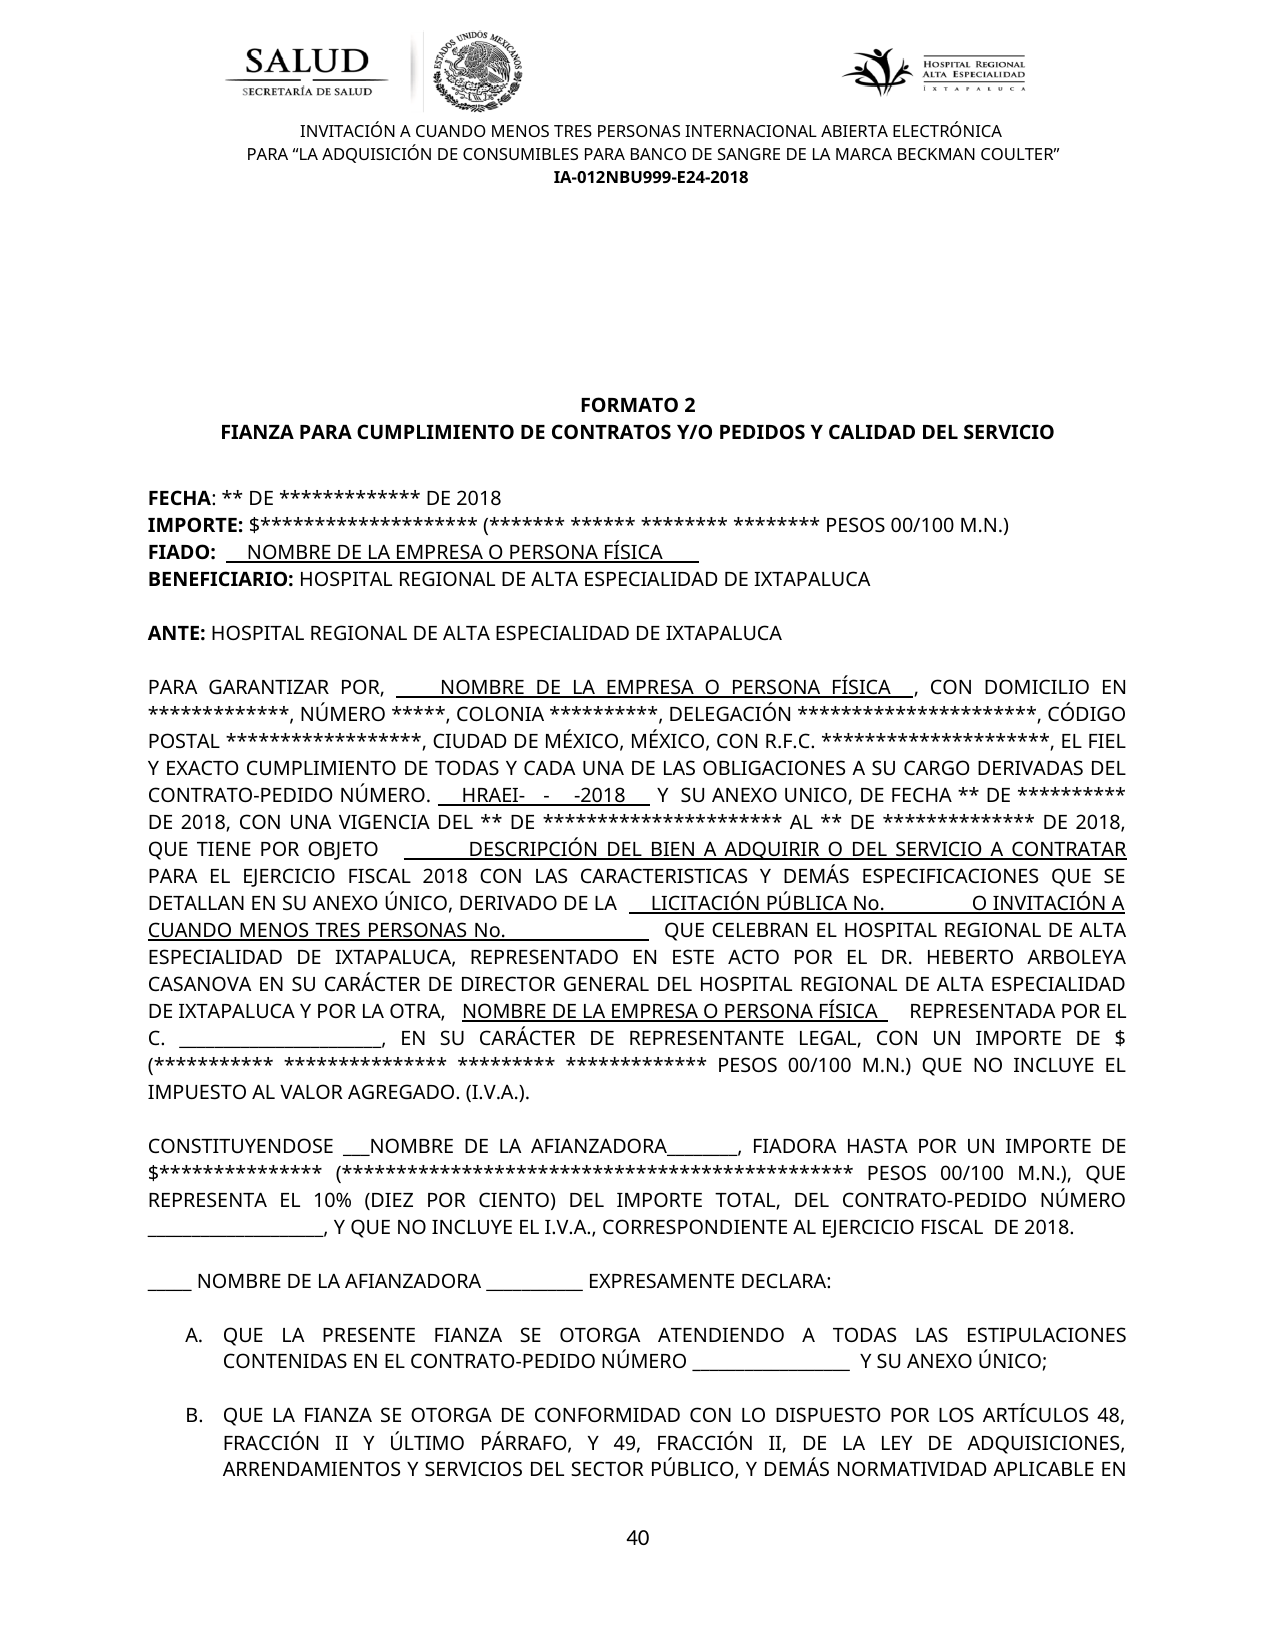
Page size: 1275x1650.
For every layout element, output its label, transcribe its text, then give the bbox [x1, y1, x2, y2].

text IMPORTE: $******************** (******* ****** ******** ******** PESOS 00/100 M.N.) [148, 511, 1127, 538]
text ANTE: HOSPITAL REGIONAL DE ALTA ESPECIALIDAD DE IXTAPALUCA [148, 619, 1127, 646]
text FECHA: ** DE ************* DE 2018 [148, 484, 1127, 511]
text BENEFICIARIO: HOSPITAL REGIONAL DE ALTA ESPECIALIDAD DE IXTAPALUCA [148, 565, 1127, 592]
text CONSTITUYENDOSE ___NOMBRE DE LA AFIANZADORA________, FIADORA HASTA POR UN IMPORTE DE $*************** (*********************************************** PESOS 00/100 M.N.), QUE REPRESENTA EL 10% (DIEZ POR CIENTO) DEL IMPORTE TOTAL, DEL CONTRATO-PEDIDO NÚMERO ____________________, Y QUE NO INCLUYE EL I.V.A., CORRESPONDIENTE AL EJERCICIO FISCAL DE 2018. [148, 1132, 1127, 1240]
list QUE LA PRESENTE FIANZA SE OTORGA ATENDIENDO A TODAS LAS ESTIPULACIONES CONTENIDAS EN EL CONTRATO-PEDIDO NÚMERO __________________ Y SU ANEXO ÚNICO; [185, 1321, 1127, 1375]
text FIADO: NOMBRE DE LA EMPRESA O PERSONA FÍSICA [148, 538, 1127, 565]
text PARA GARANTIZAR POR, NOMBRE DE LA EMPRESA O PERSONA FÍSICA , CON DOMICILIO EN *************, NÚMERO *****, COLONIA **********, DELEGACIÓN **********************, CÓDIGO POSTAL ******************, CIUDAD DE MÉXICO, MÉXICO, CON R.F.C. *********************, EL FIEL Y EXACTO CUMPLIMIENTO DE TODAS Y CADA UNA DE LAS OBLIGACIONES A SU CARGO DERIVADAS DEL CONTRATO-PEDIDO NÚMERO. HRAEI- - -2018 Y SU ANEXO UNICO, DE FECHA ** DE ********** DE 2018, CON UNA VIGENCIA DEL ** DE ********************** AL ** DE ************** DE 2018, QUE TIENE POR OBJETO DESCRIPCIÓN DEL BIEN A ADQUIRIR O DEL SERVICIO A CONTRATAR PARA EL EJERCICIO FISCAL 2018 CON LAS CARACTERISTICAS Y DEMÁS ESPECIFICACIONES QUE SE DETALLAN EN SU ANEXO ÚNICO, DERIVADO DE LA LICITACIÓN PÚBLICA No. O INVITACIÓN A CUANDO MENOS TRES PERSONAS No. QUE CELEBRAN EL HOSPITAL REGIONAL DE ALTA ESPECIALIDAD DE IXTAPALUCA, REPRESENTADO EN ESTE ACTO POR EL DR. HEBERTO ARBOLEYA CASANOVA EN SU CARÁCTER DE DIRECTOR GENERAL DEL HOSPITAL REGIONAL DE ALTA ESPECIALIDAD DE IXTAPALUCA Y POR LA OTRA, NOMBRE DE LA EMPRESA O PERSONA FÍSICA REPRESENTADA POR EL C. _______________________, EN SU CARÁCTER DE REPRESENTANTE LEGAL, CON UN IMPORTE DE $ (*********** *************** ********* ************* PESOS 00/100 M.N.) QUE NO INCLUYE EL IMPUESTO AL VALOR AGREGADO. (I.V.A.). [148, 673, 1127, 1105]
text FIANZA PARA CUMPLIMIENTO DE CONTRATOS Y/O PEDIDOS Y CALIDAD DEL SERVICIO [148, 418, 1127, 445]
text FORMATO 2 [148, 391, 1127, 418]
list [185, 1402, 1127, 1483]
text _____ NOMBRE DE LA AFIANZADORA ___________ EXPRESAMENTE DECLARA: [148, 1267, 1127, 1294]
